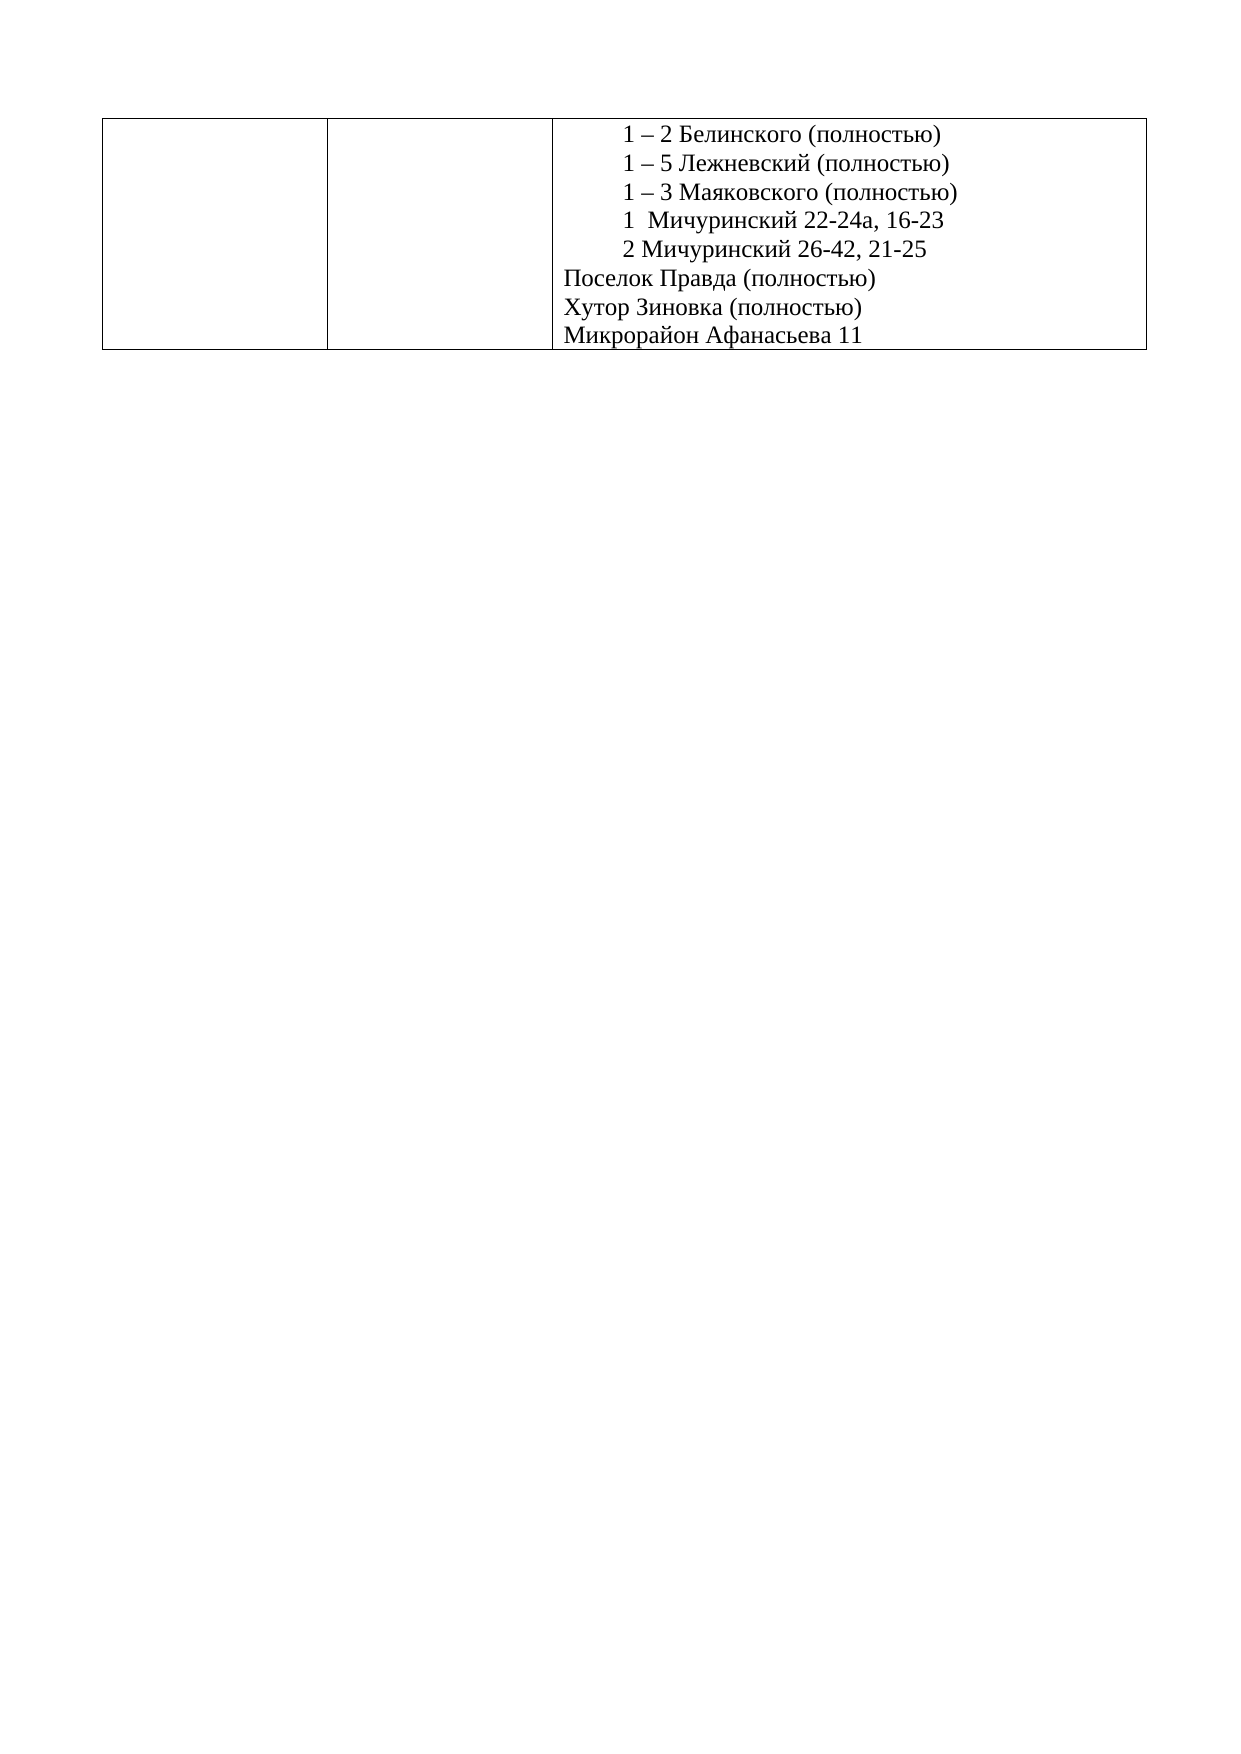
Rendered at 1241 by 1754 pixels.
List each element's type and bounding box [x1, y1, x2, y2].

table_cell [103, 119, 327, 349]
table_cell [328, 119, 552, 349]
table_cell [553, 119, 1146, 349]
